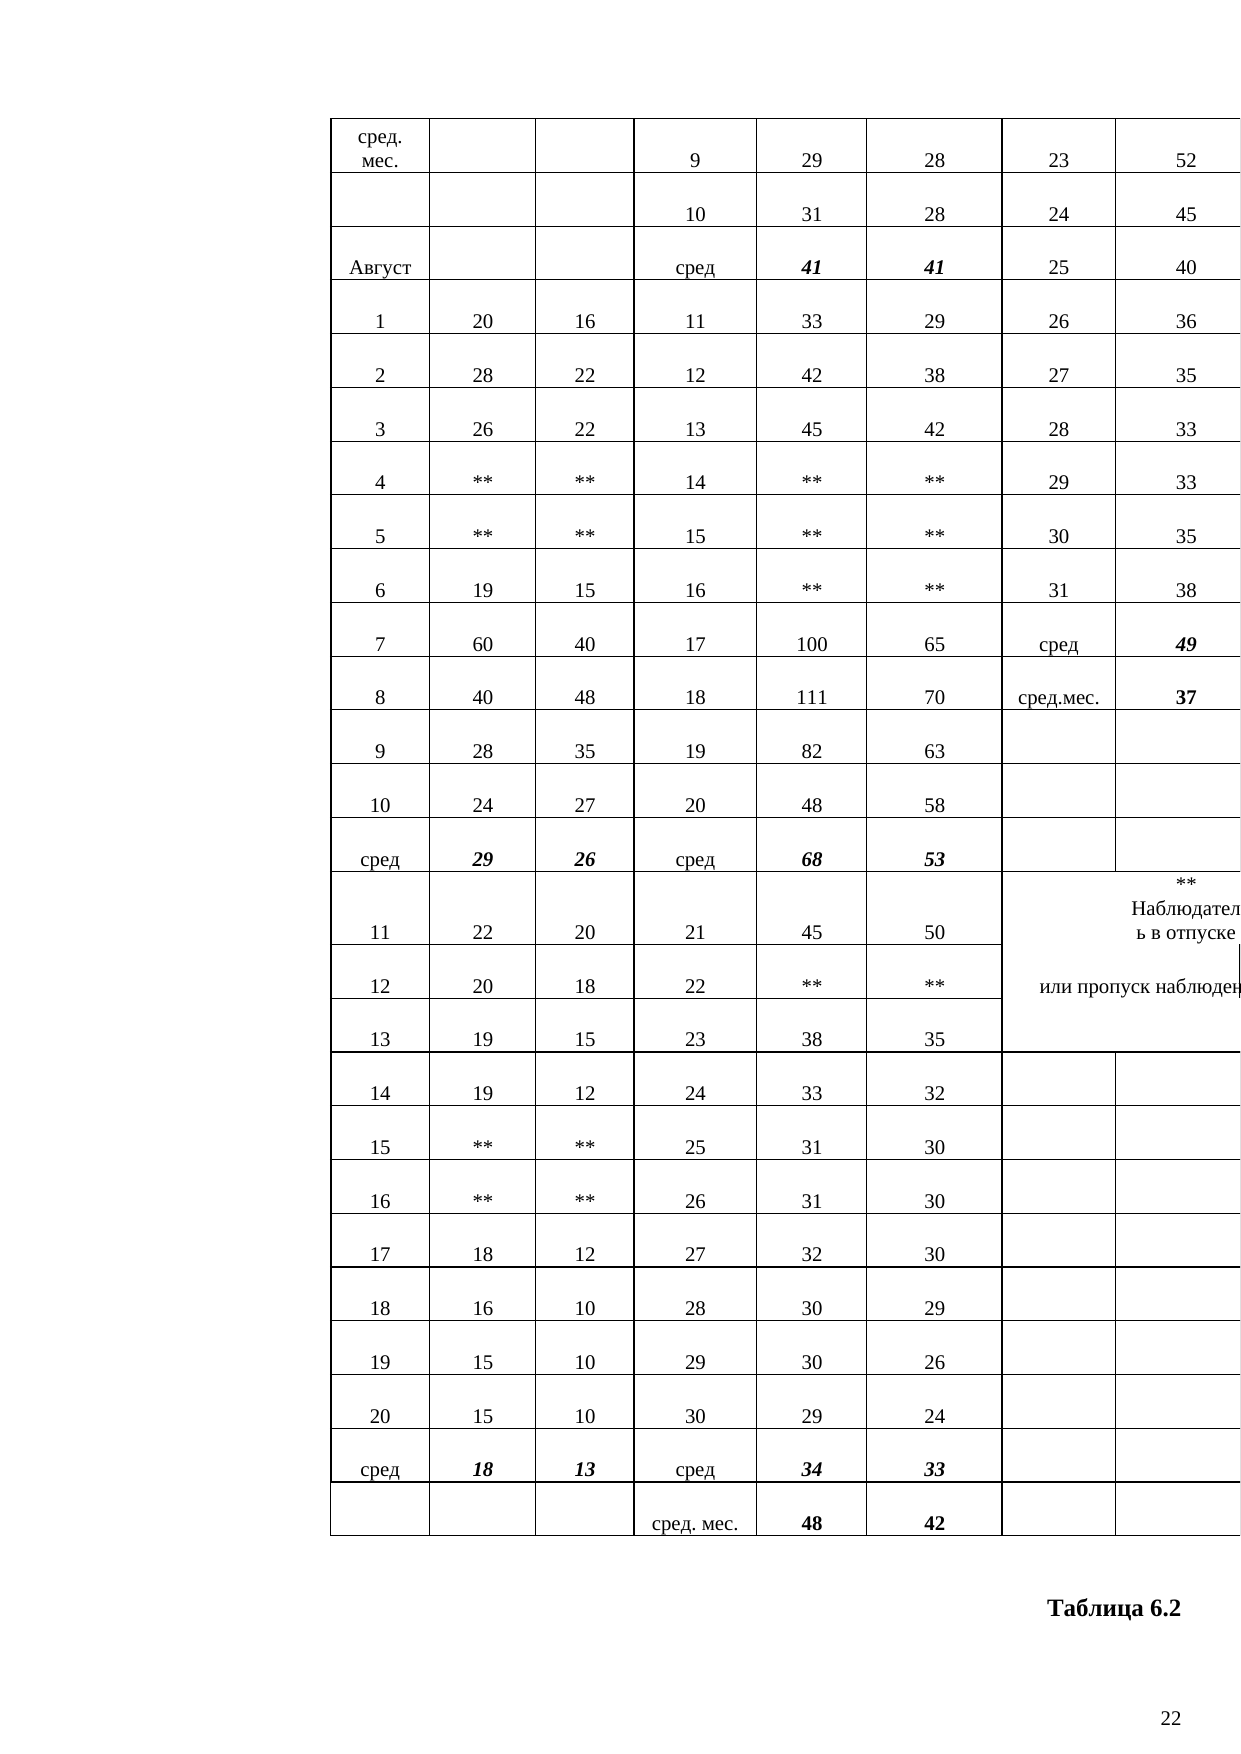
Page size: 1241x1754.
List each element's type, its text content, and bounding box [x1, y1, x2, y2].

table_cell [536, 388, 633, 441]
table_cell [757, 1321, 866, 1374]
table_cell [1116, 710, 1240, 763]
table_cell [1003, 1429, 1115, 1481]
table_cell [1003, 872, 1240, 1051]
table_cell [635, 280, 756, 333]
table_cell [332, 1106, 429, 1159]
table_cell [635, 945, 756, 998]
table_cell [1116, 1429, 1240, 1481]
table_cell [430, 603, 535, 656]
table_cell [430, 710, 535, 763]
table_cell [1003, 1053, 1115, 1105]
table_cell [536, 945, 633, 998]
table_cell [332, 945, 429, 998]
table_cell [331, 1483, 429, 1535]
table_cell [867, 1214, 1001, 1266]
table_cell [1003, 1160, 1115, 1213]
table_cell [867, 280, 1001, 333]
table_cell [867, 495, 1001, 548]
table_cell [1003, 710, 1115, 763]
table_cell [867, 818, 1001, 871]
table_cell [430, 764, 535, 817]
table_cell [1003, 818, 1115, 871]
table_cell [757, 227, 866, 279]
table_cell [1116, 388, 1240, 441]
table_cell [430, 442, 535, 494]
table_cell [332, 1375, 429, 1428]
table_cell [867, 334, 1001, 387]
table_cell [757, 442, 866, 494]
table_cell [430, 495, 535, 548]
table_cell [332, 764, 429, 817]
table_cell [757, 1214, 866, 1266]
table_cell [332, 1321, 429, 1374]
text Таблица 6.2 [162, 1593, 1181, 1622]
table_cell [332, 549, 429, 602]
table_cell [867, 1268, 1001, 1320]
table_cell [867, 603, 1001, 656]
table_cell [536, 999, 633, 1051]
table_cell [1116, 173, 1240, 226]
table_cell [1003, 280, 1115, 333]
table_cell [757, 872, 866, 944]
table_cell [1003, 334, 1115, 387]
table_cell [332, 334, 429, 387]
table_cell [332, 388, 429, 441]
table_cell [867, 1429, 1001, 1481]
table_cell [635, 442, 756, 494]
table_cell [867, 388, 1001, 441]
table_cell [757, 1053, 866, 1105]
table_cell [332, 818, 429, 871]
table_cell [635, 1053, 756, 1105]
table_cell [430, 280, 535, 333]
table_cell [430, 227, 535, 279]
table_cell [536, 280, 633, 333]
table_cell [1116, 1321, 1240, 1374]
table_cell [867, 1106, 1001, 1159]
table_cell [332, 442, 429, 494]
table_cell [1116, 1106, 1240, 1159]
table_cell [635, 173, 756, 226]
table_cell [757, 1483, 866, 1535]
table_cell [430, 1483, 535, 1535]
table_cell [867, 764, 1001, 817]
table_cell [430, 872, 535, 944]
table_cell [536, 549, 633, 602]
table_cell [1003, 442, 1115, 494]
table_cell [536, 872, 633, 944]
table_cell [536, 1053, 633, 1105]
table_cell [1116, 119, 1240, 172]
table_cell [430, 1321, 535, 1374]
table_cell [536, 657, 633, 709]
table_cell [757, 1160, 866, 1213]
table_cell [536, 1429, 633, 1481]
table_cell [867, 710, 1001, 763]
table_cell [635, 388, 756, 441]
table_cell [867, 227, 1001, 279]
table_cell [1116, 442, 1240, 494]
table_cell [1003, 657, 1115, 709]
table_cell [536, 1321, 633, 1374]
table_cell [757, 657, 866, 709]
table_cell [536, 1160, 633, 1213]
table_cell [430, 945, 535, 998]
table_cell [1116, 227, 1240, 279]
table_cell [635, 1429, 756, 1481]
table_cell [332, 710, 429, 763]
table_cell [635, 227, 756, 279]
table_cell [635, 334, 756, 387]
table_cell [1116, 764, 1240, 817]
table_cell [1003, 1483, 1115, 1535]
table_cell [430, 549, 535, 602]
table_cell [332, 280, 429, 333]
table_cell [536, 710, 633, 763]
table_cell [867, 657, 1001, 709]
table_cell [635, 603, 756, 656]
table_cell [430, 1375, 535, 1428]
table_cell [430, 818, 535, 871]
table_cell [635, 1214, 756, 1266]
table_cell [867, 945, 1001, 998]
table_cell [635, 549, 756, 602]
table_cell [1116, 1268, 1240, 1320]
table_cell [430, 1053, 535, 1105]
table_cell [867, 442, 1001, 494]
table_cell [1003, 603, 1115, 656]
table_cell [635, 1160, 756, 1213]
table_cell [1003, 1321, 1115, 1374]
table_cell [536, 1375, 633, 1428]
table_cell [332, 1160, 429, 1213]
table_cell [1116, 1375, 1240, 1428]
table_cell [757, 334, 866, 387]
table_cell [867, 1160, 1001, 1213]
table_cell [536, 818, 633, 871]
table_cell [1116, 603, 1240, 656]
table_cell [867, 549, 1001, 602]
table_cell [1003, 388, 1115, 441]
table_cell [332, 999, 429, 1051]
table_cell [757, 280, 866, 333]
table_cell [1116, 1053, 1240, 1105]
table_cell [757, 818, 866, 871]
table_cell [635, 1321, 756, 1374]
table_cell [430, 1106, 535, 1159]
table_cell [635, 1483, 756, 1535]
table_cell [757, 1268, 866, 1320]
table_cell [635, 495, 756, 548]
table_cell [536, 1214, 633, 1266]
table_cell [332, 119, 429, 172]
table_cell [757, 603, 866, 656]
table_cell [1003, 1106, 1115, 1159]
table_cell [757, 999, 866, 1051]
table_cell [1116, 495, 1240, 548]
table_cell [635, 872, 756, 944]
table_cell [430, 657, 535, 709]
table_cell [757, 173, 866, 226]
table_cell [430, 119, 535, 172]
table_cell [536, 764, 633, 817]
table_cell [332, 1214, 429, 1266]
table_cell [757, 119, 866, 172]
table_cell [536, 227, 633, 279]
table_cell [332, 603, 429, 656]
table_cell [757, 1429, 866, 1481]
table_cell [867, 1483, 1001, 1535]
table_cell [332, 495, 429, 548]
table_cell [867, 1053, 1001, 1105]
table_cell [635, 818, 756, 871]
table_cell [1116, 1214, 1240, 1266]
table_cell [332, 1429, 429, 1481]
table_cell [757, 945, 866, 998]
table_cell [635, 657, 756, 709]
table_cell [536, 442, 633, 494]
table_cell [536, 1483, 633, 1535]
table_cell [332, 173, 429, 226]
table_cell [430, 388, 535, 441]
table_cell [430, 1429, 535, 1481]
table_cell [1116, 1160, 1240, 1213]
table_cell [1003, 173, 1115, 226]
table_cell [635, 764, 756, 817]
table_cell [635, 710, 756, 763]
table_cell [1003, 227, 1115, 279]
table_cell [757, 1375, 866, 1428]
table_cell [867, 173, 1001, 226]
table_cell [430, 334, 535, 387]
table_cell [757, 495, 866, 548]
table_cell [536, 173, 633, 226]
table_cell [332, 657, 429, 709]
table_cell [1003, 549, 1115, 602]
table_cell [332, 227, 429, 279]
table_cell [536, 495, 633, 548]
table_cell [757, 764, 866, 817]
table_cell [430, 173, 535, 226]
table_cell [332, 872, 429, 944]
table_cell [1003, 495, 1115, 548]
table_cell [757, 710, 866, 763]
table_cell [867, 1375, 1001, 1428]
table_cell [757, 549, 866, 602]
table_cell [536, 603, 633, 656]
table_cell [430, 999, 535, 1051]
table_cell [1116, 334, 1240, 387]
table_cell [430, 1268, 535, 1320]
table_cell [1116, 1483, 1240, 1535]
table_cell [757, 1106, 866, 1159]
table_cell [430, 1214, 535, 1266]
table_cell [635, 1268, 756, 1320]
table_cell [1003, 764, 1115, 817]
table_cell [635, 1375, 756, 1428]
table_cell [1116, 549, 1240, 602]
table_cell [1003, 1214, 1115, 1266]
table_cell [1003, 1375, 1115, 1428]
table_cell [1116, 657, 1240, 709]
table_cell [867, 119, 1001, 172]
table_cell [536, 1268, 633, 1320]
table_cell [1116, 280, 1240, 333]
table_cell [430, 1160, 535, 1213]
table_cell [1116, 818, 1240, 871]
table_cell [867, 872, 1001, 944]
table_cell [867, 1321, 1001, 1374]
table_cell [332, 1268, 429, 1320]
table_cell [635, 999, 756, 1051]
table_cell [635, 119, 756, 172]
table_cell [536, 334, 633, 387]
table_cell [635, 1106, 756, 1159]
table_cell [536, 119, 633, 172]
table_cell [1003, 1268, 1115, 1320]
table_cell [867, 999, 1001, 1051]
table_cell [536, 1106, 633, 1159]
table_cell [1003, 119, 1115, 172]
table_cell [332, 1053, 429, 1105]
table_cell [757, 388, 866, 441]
